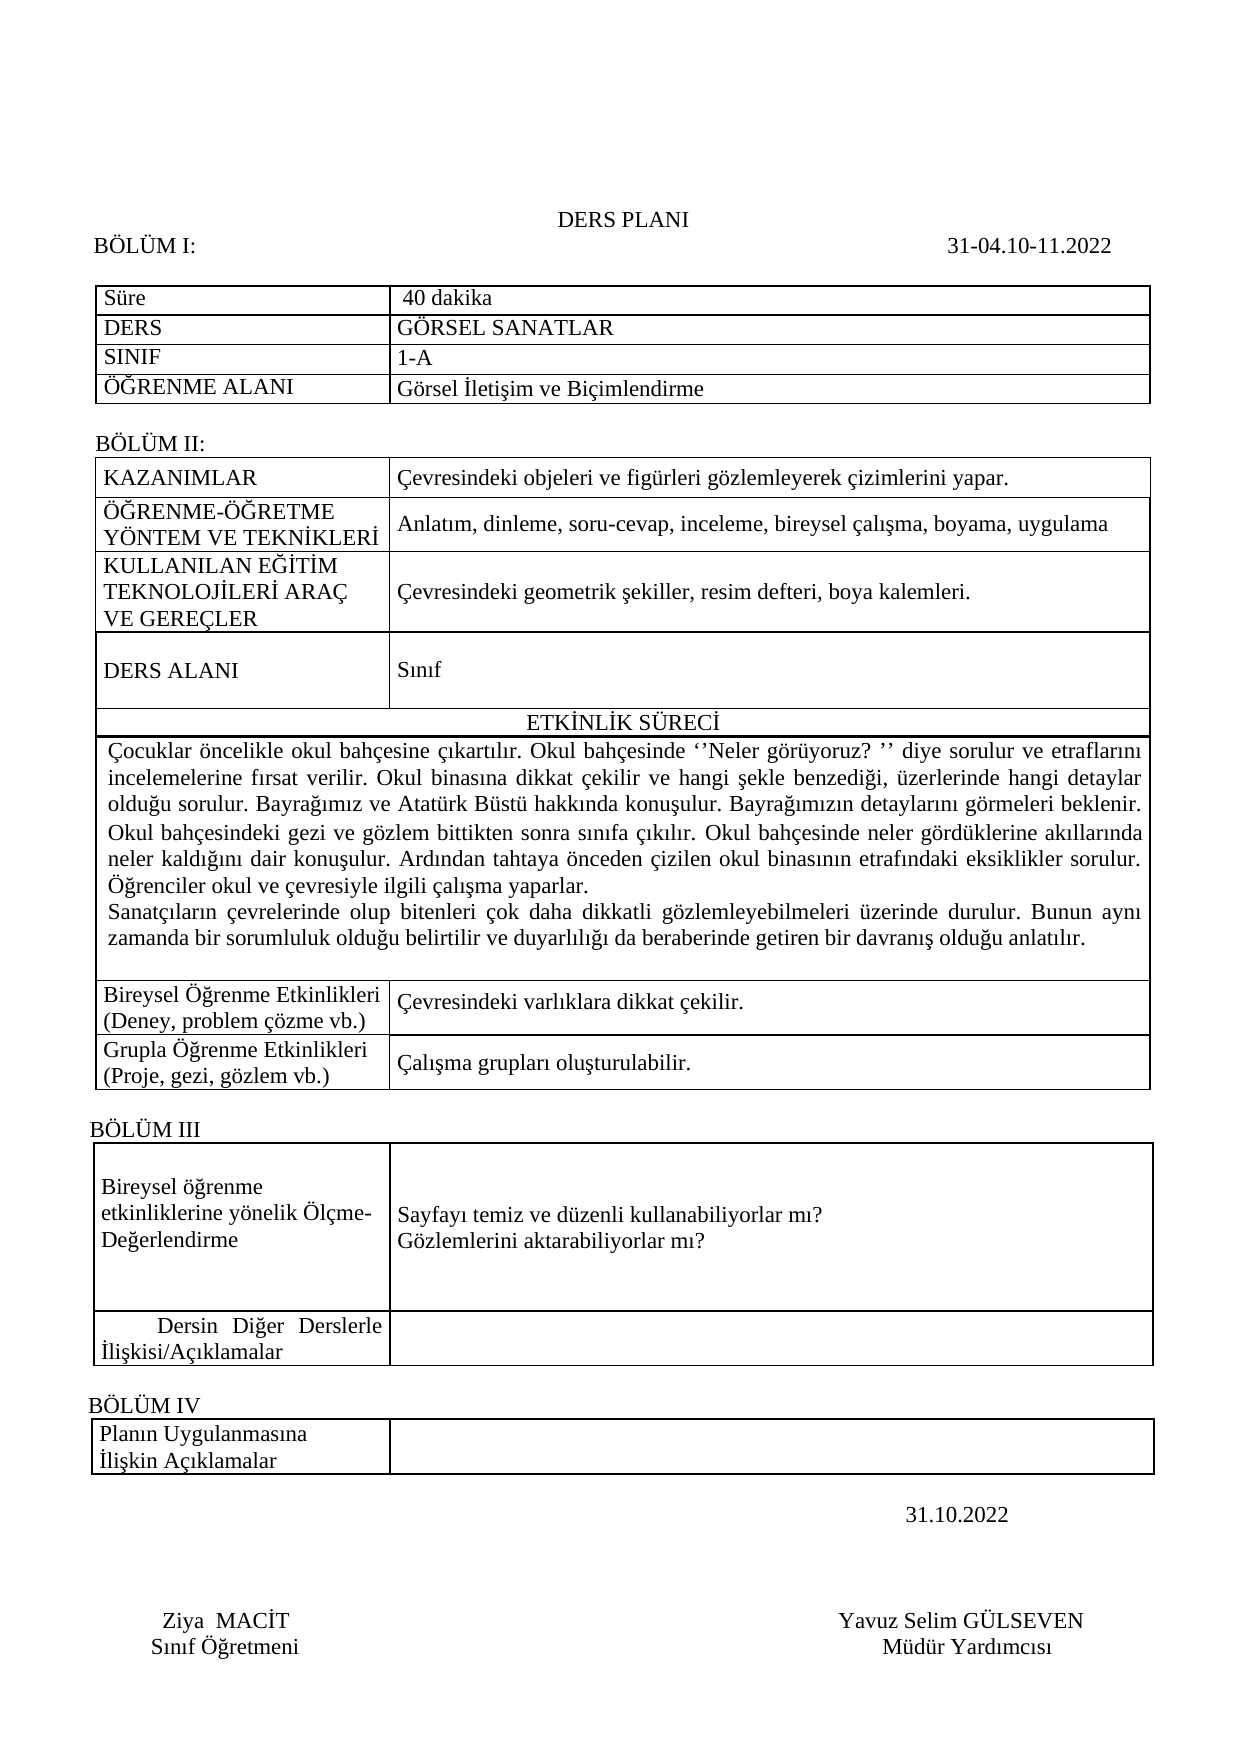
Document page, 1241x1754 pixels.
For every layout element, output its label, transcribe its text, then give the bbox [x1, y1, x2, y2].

table_cell ETKİNLİK SÜRECİ [97, 709, 1149, 735]
table_header Planın Uygulanmasına İlişkin Açıklamalar [93, 1420, 389, 1473]
table_cell Sınıf [390, 633, 1149, 707]
table_header 40 dakika [391, 287, 1149, 314]
table_cell Çocuklar öncelikle okul bahçesine çıkartılır. Okul bahçesinde ‘’Neler görüyoruz? ’’ diye sorulur ve etraflarını incelemelerine fırsat verilir. Okul binasına dikkat çekilir ve hangi şekle benzediği, üzerlerinde hangi detaylar olduğu sorulur. Bayrağımız ve Atatürk Büstü hakkında konuşulur. Bayrağımızın detaylarını görmeleri beklenir. Okul bahçesindeki gezi ve gözlem bittikten sonra sınıfa çıkılır. Okul bahçesinde neler gördüklerine akıllarında neler kaldığını dair konuşulur. Ardından tahtaya önceden çizilen okul binasının etrafındaki eksiklikler sorulur. Öğrenciler okul ve çevresiyle ilgili çalışma yaparlar. Sanatçıların çevrelerinde olup bitenleri çok daha dikkatli gözlemleyebilmeleri üzerinde durulur. Bunun aynı zamanda bir sorumluluk olduğu belirtilir ve duyarlılığı da beraberinde getiren bir davranış olduğu anlatılır. [97, 738, 1149, 979]
table_cell Grupla Öğrenme Etkinlikleri (Proje, gezi, gözlem vb.) [97, 1035, 389, 1088]
table_header [391, 1420, 1153, 1473]
text BÖLÜM I: 31-04.10-11.2022 [65, 232, 1181, 258]
table_cell GÖRSEL SANATLAR [391, 316, 1149, 344]
table_cell Çevresindeki geometrik şekiller, resim defteri, boya kalemleri. [390, 552, 1149, 631]
table_header KAZANIMLAR [96, 458, 389, 497]
text Ziya MACİT Yavuz Selim GÜLSEVEN [65, 1607, 1181, 1633]
table_cell Bireysel Öğrenme Etkinlikleri (Deney, problem çözme vb.) [97, 981, 389, 1034]
text Sınıf Öğretmeni Müdür Yardımcısı [65, 1633, 1181, 1659]
table_cell ÖĞRENME-ÖĞRETME YÖNTEM VE TEKNİKLERİ [96, 498, 389, 551]
table_cell Çalışma grupları oluşturulabilir. [390, 1036, 1149, 1088]
subtitle BÖLÜM IV [65, 1392, 1181, 1418]
text BÖLÜM II: [65, 430, 1181, 457]
table_cell SINIF [97, 345, 389, 373]
table_cell ÖĞRENME ALANI [97, 375, 389, 403]
table_cell Dersin Diğer Derslerle İlişkisi/Açıklamalar [95, 1312, 389, 1364]
table_header Sayfayı temiz ve düzenli kullanabiliyorlar mı? Gözlemlerini aktarabiliyorlar mı? [391, 1144, 1152, 1310]
table_header Çevresindeki objeleri ve figürleri gözlemleyerek çizimlerini yapar. [390, 458, 1150, 497]
text 31.10.2022 [65, 1501, 1181, 1528]
table_cell DERS ALANI [97, 633, 389, 707]
table_cell Görsel İletişim ve Biçimlendirme [391, 375, 1149, 403]
table_cell 1-A [391, 345, 1149, 373]
text DERS PLANI [65, 206, 1181, 232]
table_cell [391, 1312, 1152, 1364]
table_cell KULLANILAN EĞİTİM TEKNOLOJİLERİ ARAÇ VE GEREÇLER [96, 552, 389, 631]
table_header Bireysel öğrenme etkinliklerine yönelik Ölçme-Değerlendirme [95, 1144, 389, 1310]
table_cell Anlatım, dinleme, soru-cevap, inceleme, bireysel çalışma, boyama, uygulama [390, 498, 1149, 551]
subtitle BÖLÜM III [65, 1116, 1181, 1142]
table_cell DERS [97, 316, 389, 344]
table_header Süre [97, 287, 389, 314]
table_cell Çevresindeki varlıklara dikkat çekilir. [390, 981, 1149, 1034]
